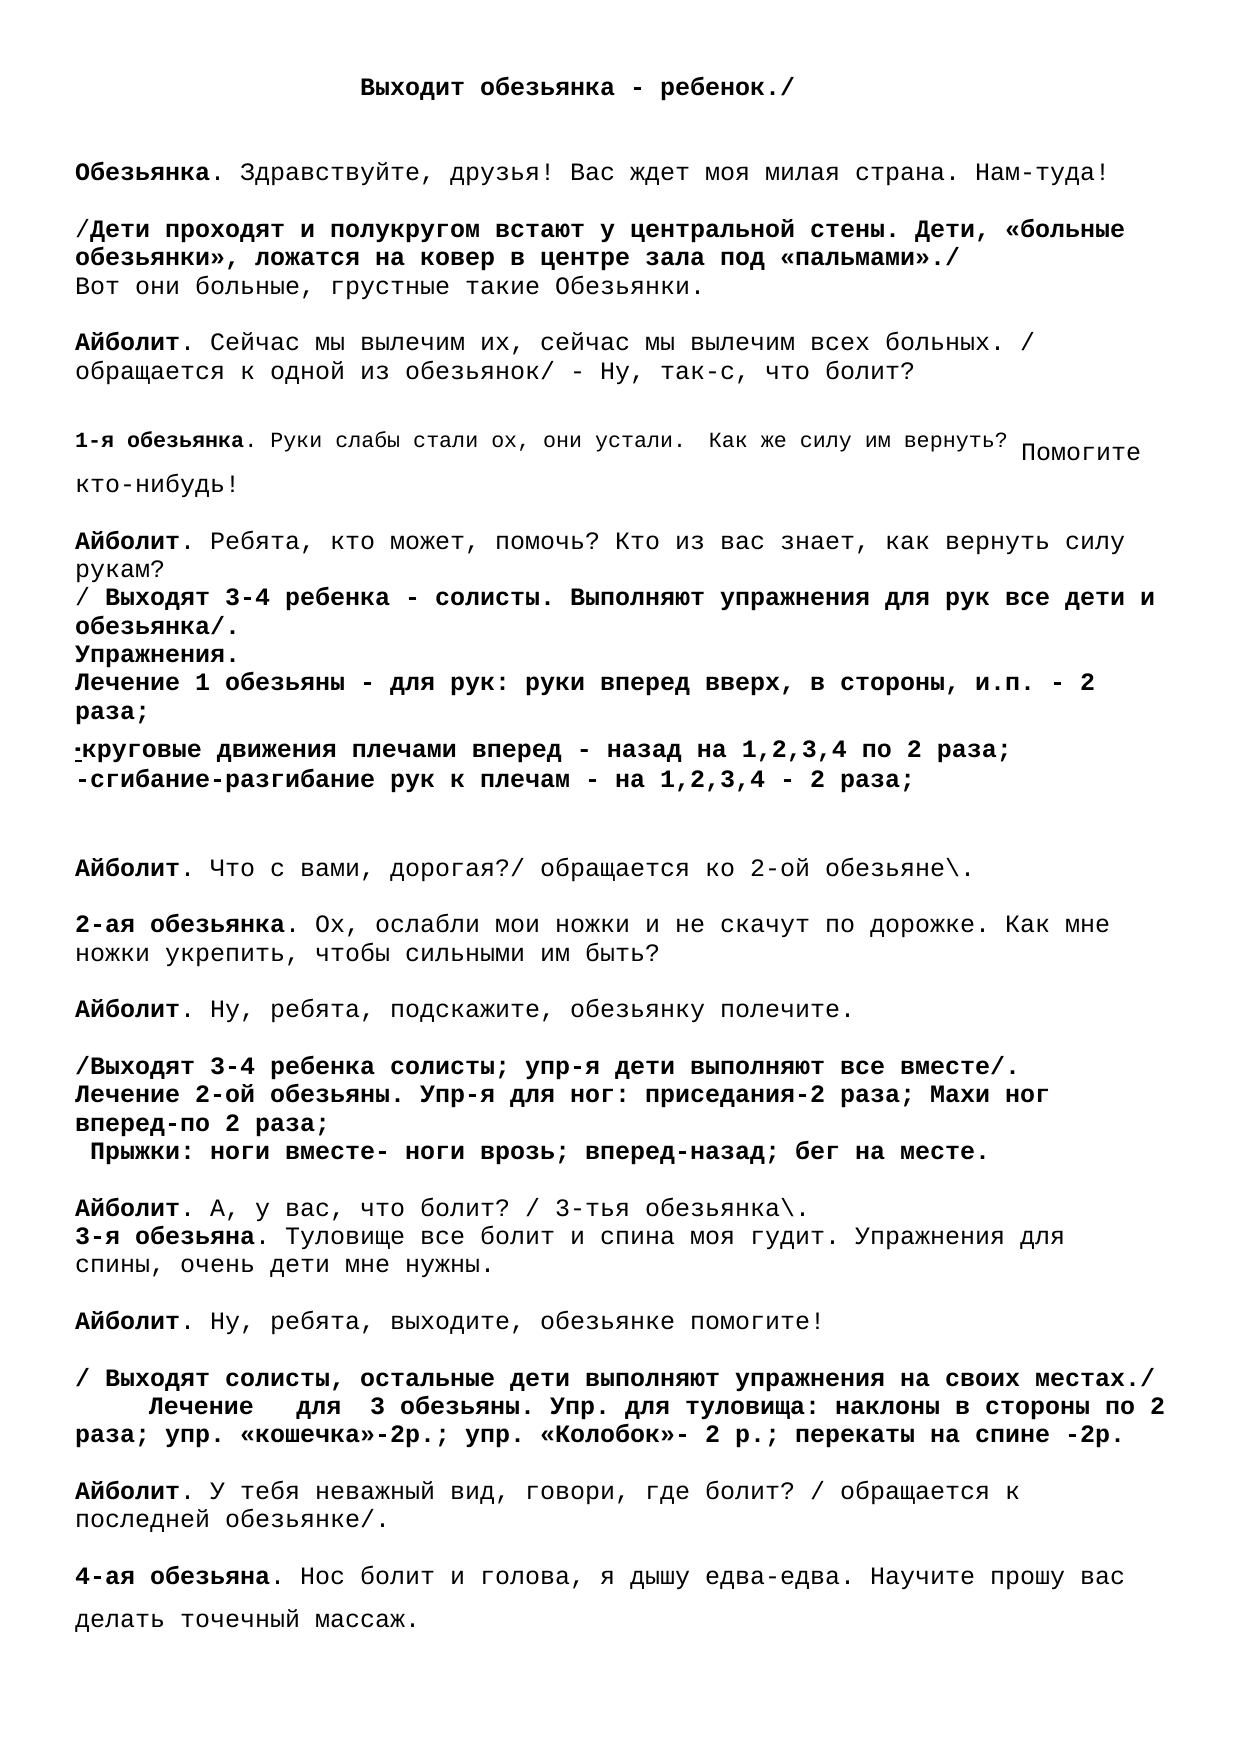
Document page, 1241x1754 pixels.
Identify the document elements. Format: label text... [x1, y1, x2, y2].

text 1-я обезьянка. Руки слабы стали ох, они устали. Как же силу им вернуть? Помогите кто-нибудь! [75, 429, 1165, 500]
text Обезьянка. Здравствуйте, друзья! Вас ждет моя милая страна. Нам-туда! [75, 160, 1165, 188]
text /Дети проходят и полукругом встают у центральной стены. Дети, «больные обезьянки», ложатся на ковер в центре зала под «пальмами»./ [75, 217, 1165, 273]
text 2-ая обезьянка. Ох, ослабли мои ножки и не скачут по дорожке. Как мне ножки укрепить, чтобы сильными им быть? [75, 912, 1165, 969]
text 4-ая обезьяна. Нос болит и голова, я дышу едва-едва. Научите прошу вас [75, 1564, 1165, 1592]
text 3-я обезьяна. Туловище все болит и спина моя гудит. Упражнения для спины, очень дети мне нужны. [75, 1224, 1165, 1280]
text -сгибание-разгибание рук к плечам - на 1,2,3,4 - 2 раза; Айболит. Что с вами, дорогая?/ обращается ко 2-ой обезьяне\. [75, 766, 1165, 884]
text Выходит обезьянка - ребенок./ [75, 75, 1165, 103]
text Айболит. Ребята, кто может, помочь? Кто из вас знает, как вернуть силу рукам? [75, 528, 1165, 585]
text / Выходят солисты, остальные дети выполняют упражнения на своих местах./ [75, 1365, 1165, 1394]
text Упражнения. [75, 642, 1165, 670]
text Вот они больные, грустные такие Обезьянки. [75, 273, 1165, 302]
text Айболит. Ну, ребята, подскажите, обезьянку полечите. [75, 997, 1165, 1025]
text Прыжки: ноги вместе- ноги врозь; вперед-назад; бег на месте. [75, 1139, 1165, 1167]
text / Выходят 3-4 ребенка - солисты. Выполняют упражнения для рук все дети и обезьянка/. [75, 585, 1165, 642]
text Айболит. У тебя неважный вид, говори, где болит? / обращается к последней обезьянке/. [75, 1450, 1165, 1535]
text Айболит. Сейчас мы вылечим их, сейчас мы вылечим всех больных. / обращается к одной из обезьянок/ - Ну, так-с, что болит? [75, 330, 1165, 387]
text Айболит. Ну, ребята, выходите, обезьянке помогите! [75, 1309, 1165, 1337]
text делать точечный массаж. [75, 1606, 1165, 1634]
text Лечение для 3 обезьяны. Упр. для туловища: наклоны в стороны по 2 раза; упр. «кошечка»-2р.; упр. «Колобок»- 2 p.; перекаты на спине -2р. [75, 1394, 1165, 1450]
text -круговые движения плечами вперед - назад на 1,2,3,4 по 2 раза; [75, 727, 1165, 766]
text Лечение 1 обезьяны - для рук: руки вперед вверх, в стороны, и.п. - 2 раза; [75, 670, 1165, 727]
text /Выходят 3-4 ребенка солисты; упр-я дети выполняют все вместе/. Лечение 2-ой обезьяны. Упр-я для ног: приседания-2 раза; Махи ног вперед-по 2 раза; [75, 1054, 1165, 1139]
text Айболит. А, у вас, что болит? / 3-тья обезьянка\. [75, 1195, 1165, 1224]
